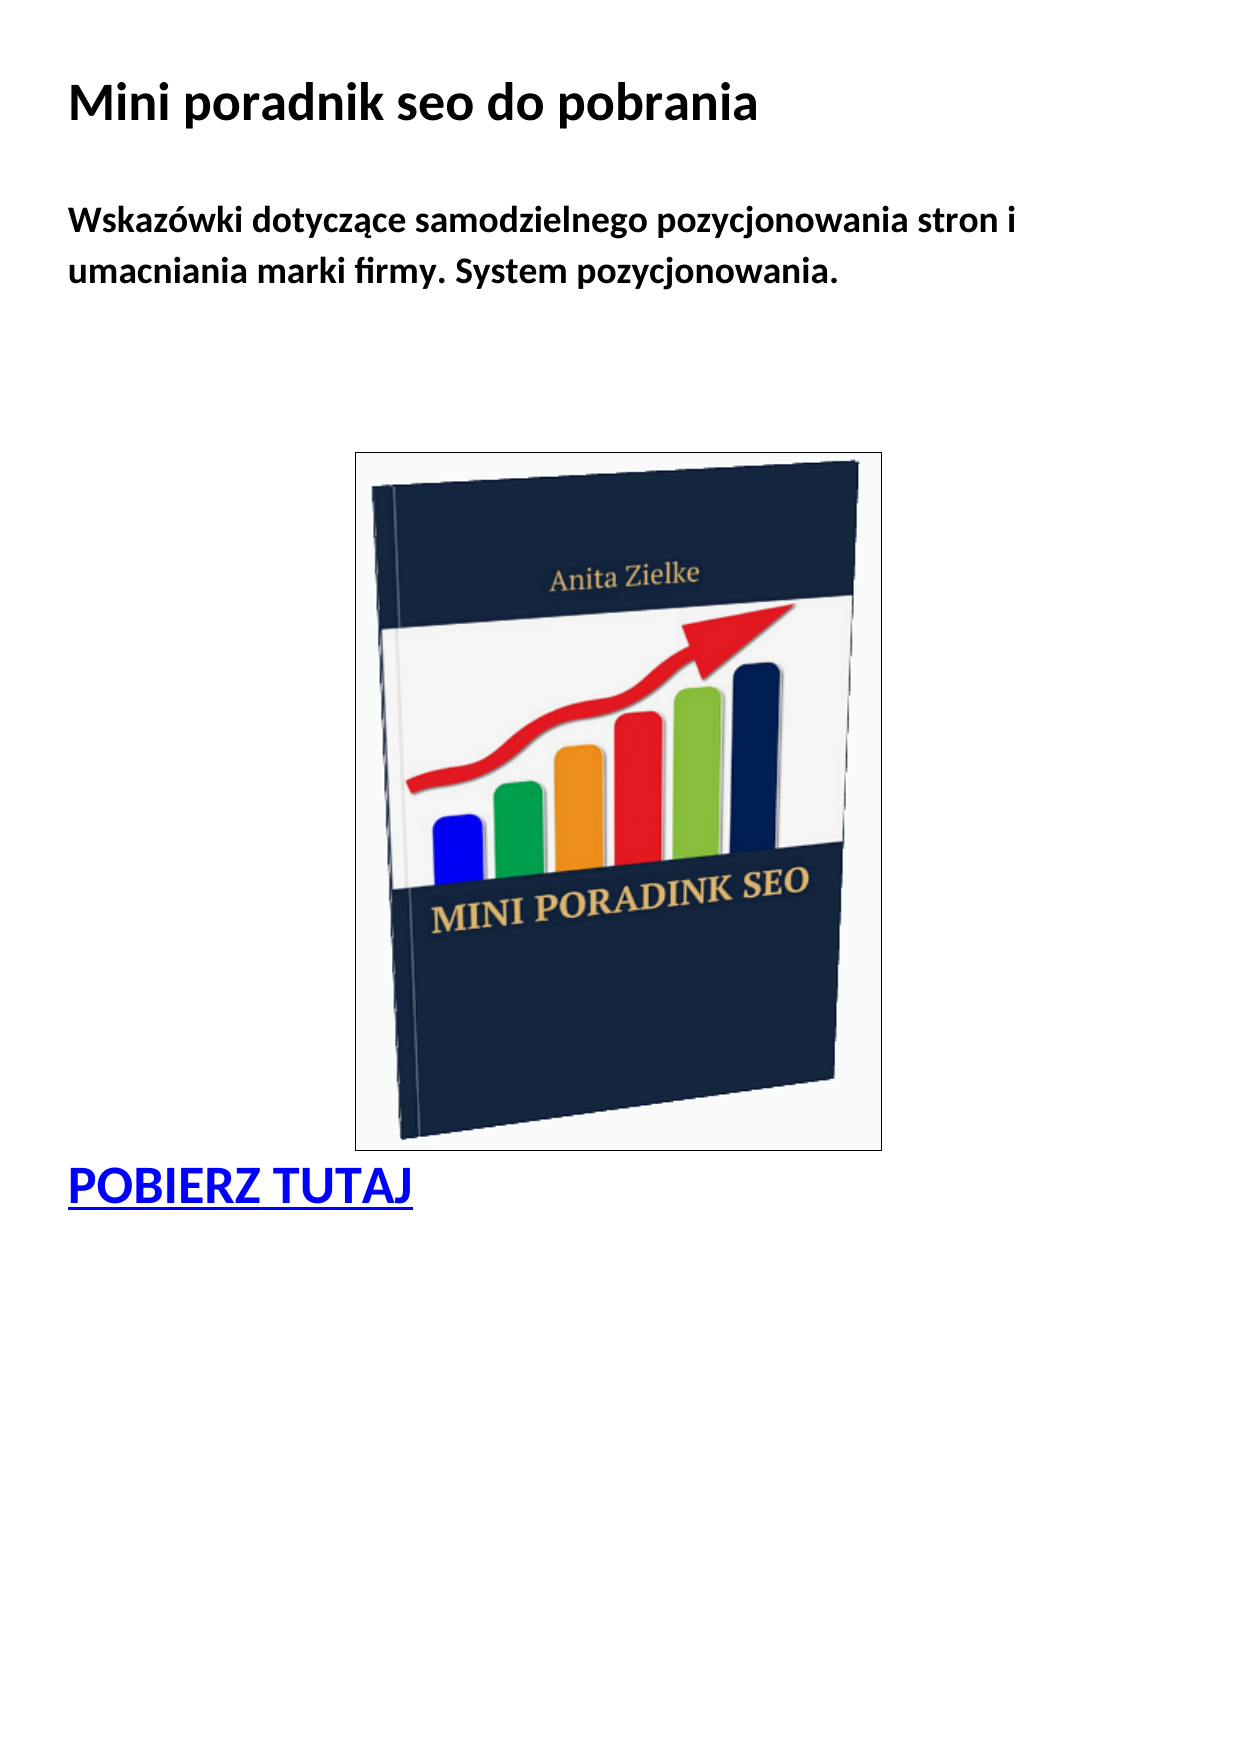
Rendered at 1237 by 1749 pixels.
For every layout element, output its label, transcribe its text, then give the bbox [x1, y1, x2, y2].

text Mini poradnik seo do pobrania [68, 68, 1169, 134]
text Wskazówki dotyczące samodzielnego pozycjonowania stron i umacniania marki firmy. System pozycjonowania. [68, 196, 1169, 293]
text POBIERZ TUTAJ [68, 1151, 1169, 1217]
picture [356, 453, 881, 1150]
